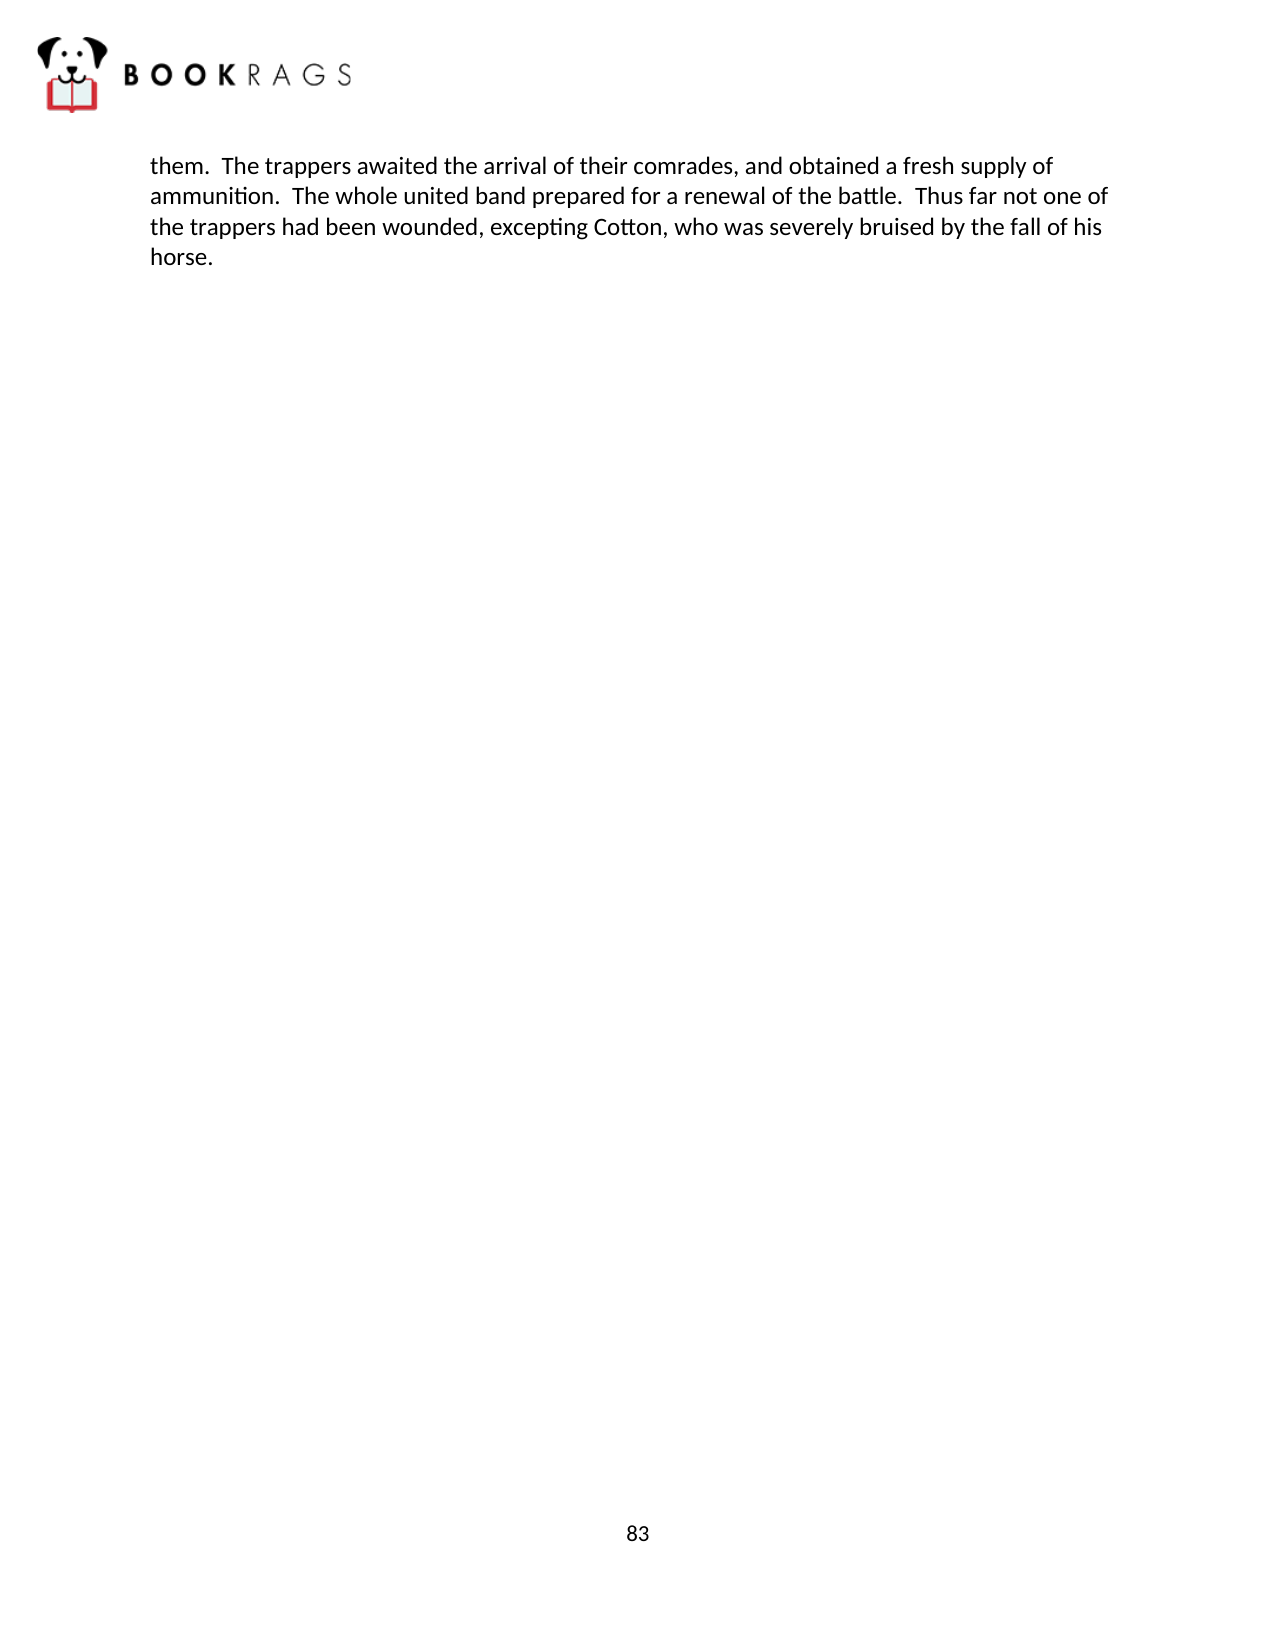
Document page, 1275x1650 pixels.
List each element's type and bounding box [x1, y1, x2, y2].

text [150, 150, 1125, 272]
picture [37, 37, 351, 113]
